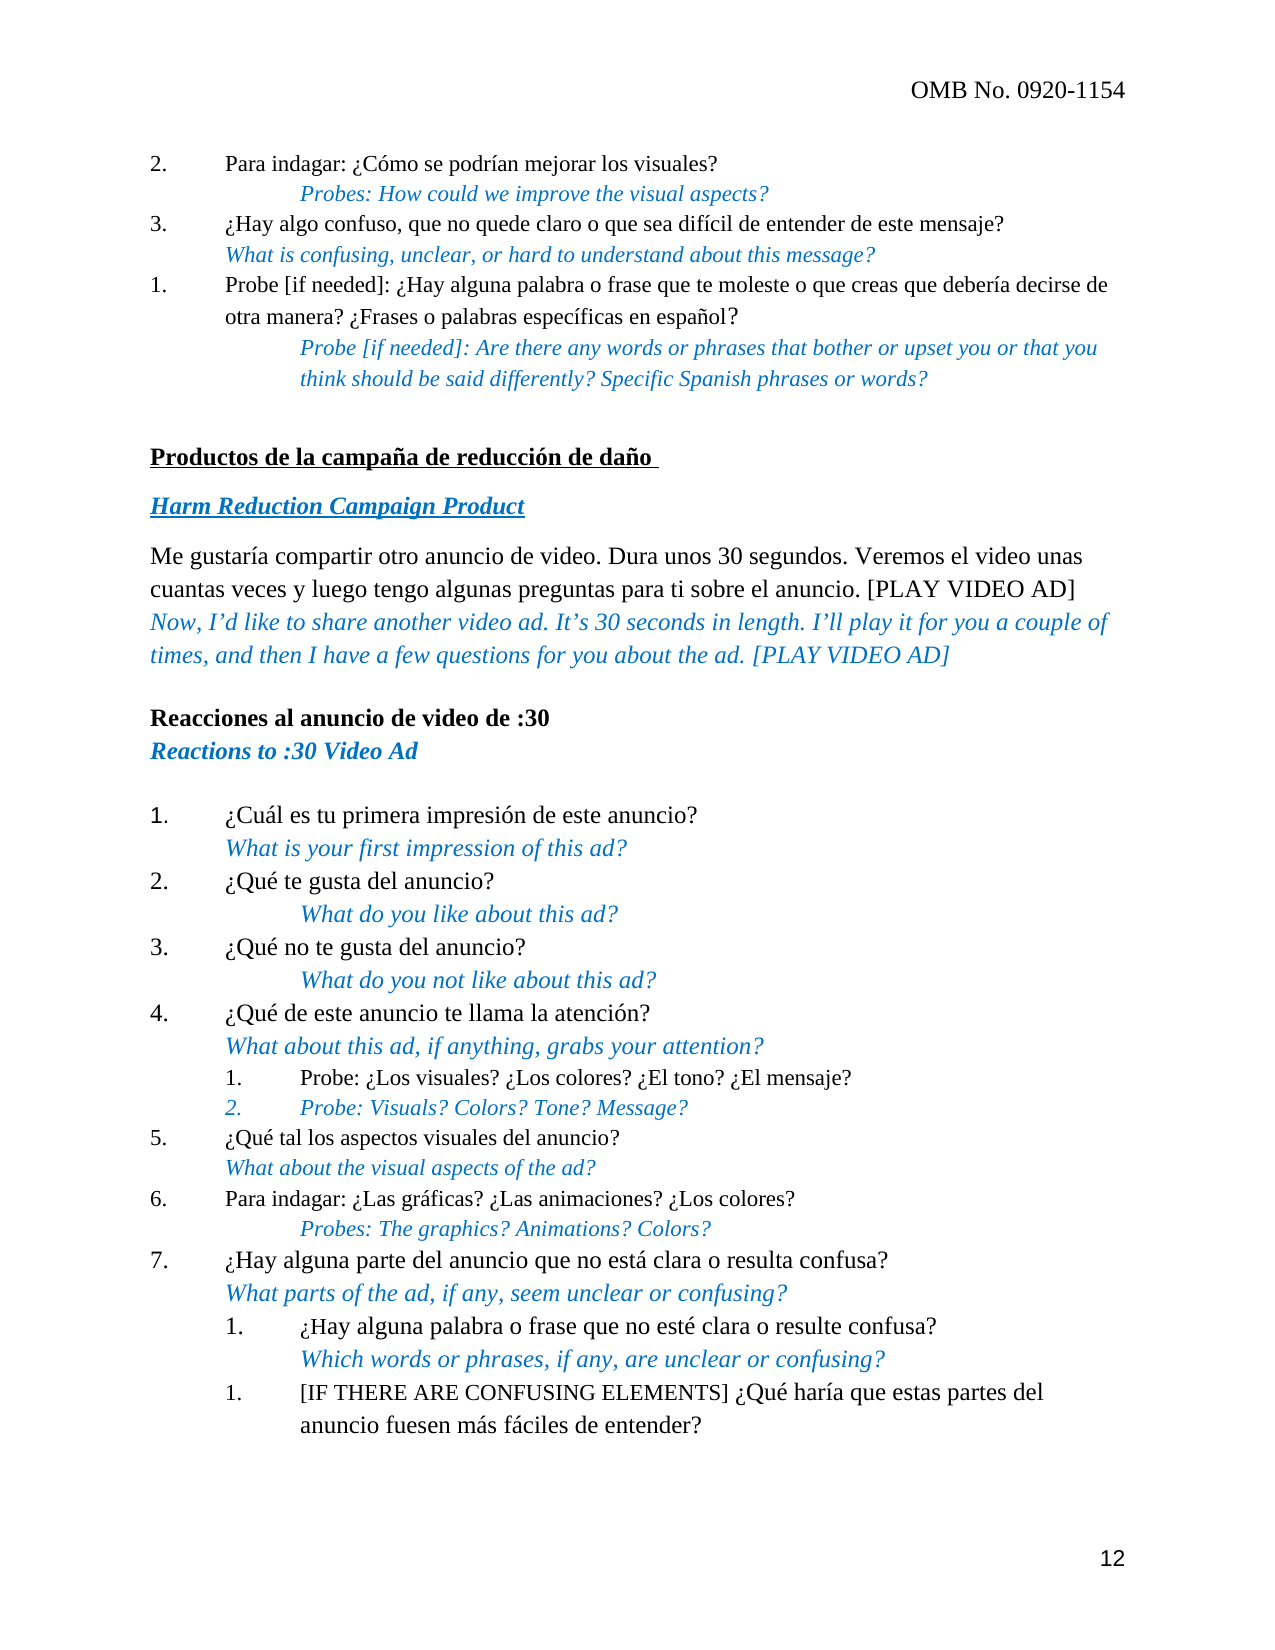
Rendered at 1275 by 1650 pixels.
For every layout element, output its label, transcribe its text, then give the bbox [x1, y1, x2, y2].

list Probe: ¿Los visuales? ¿Los colores? ¿El tono? ¿El mensaje? [225, 1064, 1125, 1090]
list Para indagar: ¿Cómo se podrían mejorar los visuales? [150, 150, 1125, 176]
text What do you like about this ad? [300, 899, 1125, 927]
list ¿Hay alguna palabra o frase que no esté clara o resulte confusa? [225, 1311, 1125, 1340]
list Probe: Visuals? Colors? Tone? Message? [225, 1094, 1125, 1120]
text Reacciones al anuncio de video de :30 [150, 703, 1125, 732]
text Reactions to :30 Video Ad [150, 736, 1125, 765]
list Probe [if needed]: ¿Hay alguna palabra o frase que te moleste o que creas que debería decirse de otra manera? ¿Frases o palabras específicas en español? [150, 271, 1125, 330]
text Harm Reduction Campaign Product [150, 491, 1125, 520]
text What about this ad, if anything, grabs your attention? [225, 1031, 1125, 1059]
list ¿Hay alguna parte del anuncio que no está clara o resulta confusa? [150, 1245, 1125, 1274]
text Which words or phrases, if any, are unclear or confusing? [300, 1344, 1125, 1373]
text Now, I’d like to share another video ad. It’s 30 seconds in length. I’ll play it for you a couple of times, and then I have a few questions for you about the ad. [PLAY VIDEO AD] [150, 607, 1125, 669]
text Probes: How could we improve the visual aspects? [300, 180, 1125, 207]
text What parts of the ad, if any, seem unclear or confusing? [225, 1278, 1125, 1307]
list ¿Hay algo confuso, que no quede claro o que sea difícil de entender de este mensaje? [150, 210, 1125, 237]
list ¿Qué tal los aspectos visuales del anuncio? [150, 1124, 1125, 1151]
text What is confusing, unclear, or hard to understand about this message? [225, 241, 1125, 267]
list ¿Qué de este anuncio te llama la atención? [150, 998, 1125, 1027]
text Me gustaría compartir otro anuncio de video. Dura unos 30 segundos. Veremos el video unas cuantas veces y luego tengo algunas preguntas para ti sobre el anuncio. [PLAY VIDEO AD] [150, 541, 1125, 603]
list ¿Qué te gusta del anuncio? [150, 866, 1125, 894]
text What about the visual aspects of the ad? [225, 1154, 1125, 1181]
list [IF THERE ARE CONFUSING ELEMENTS] ¿Qué haría que estas partes del anuncio fuesen más fáciles de entender? [225, 1377, 1125, 1439]
text Productos de la campaña de reducción de daño [150, 442, 1125, 471]
list ¿Qué no te gusta del anuncio? [150, 932, 1125, 961]
text What is your first impression of this ad? [225, 833, 1125, 861]
text Probes: The graphics? Animations? Colors? [300, 1215, 1125, 1241]
text Probe [if needed]: Are there any words or phrases that bother or upset you or that you think should be said differently? Specific Spanish phrases or words? [300, 334, 1125, 391]
list ¿Cuál es tu primera impresión de este anuncio? [150, 800, 1125, 828]
list Para indagar: ¿Las gráficas? ¿Las animaciones? ¿Los colores? [150, 1185, 1125, 1211]
text What do you not like about this ad? [300, 965, 1125, 993]
